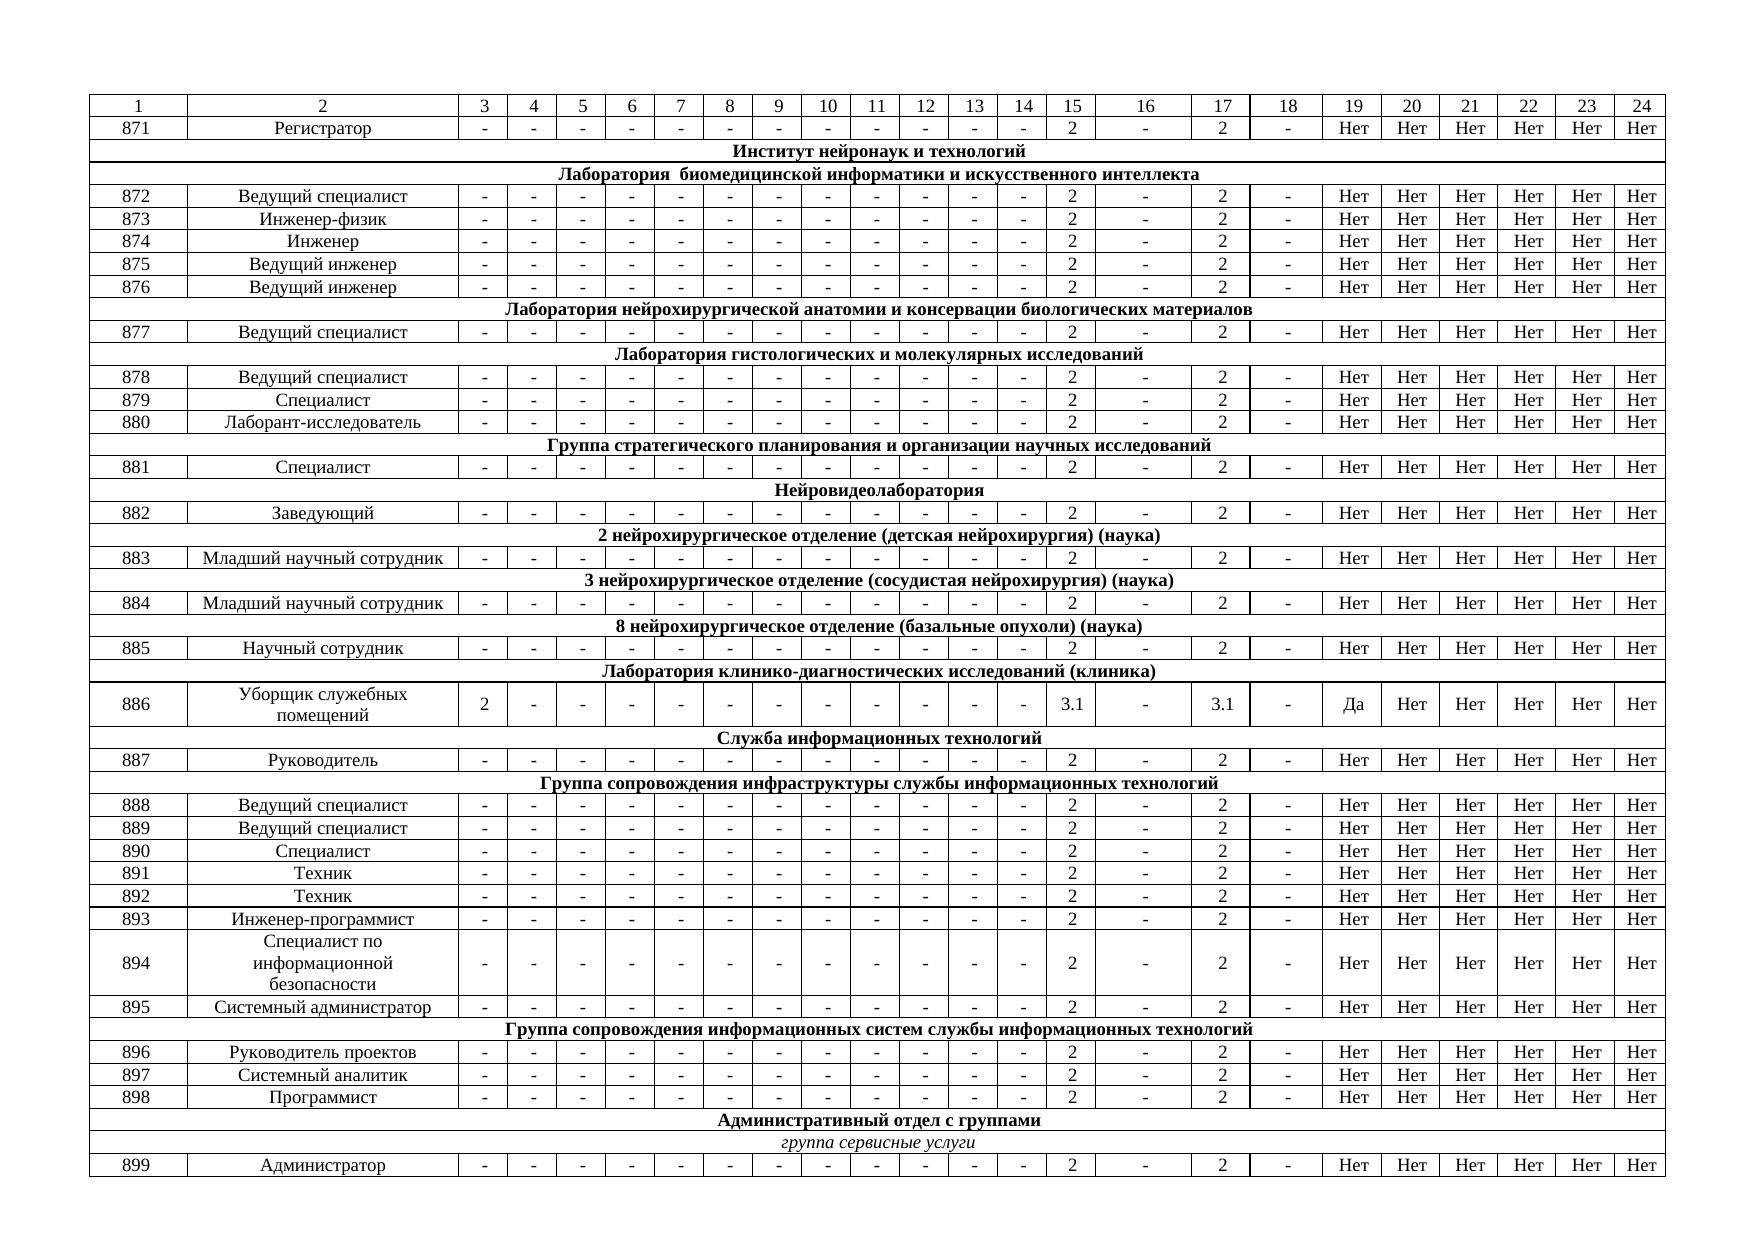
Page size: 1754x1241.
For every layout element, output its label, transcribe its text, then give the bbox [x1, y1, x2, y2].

table_cell Нет [1323, 253, 1381, 274]
table_cell - [998, 117, 1046, 139]
table_cell 2 [1192, 117, 1249, 139]
table_cell - [655, 885, 703, 906]
table_cell - [508, 862, 556, 884]
table_cell 2 [1047, 366, 1095, 387]
table_cell - [998, 749, 1046, 771]
table_cell - [508, 253, 556, 274]
table_cell - [753, 592, 801, 613]
table_cell - [1096, 637, 1191, 659]
table_cell - [704, 885, 752, 906]
table_cell Нет [1382, 1064, 1439, 1085]
table_cell - [900, 1064, 948, 1085]
table_cell - [851, 637, 899, 659]
table_cell - [949, 1154, 997, 1176]
table_cell Нет [1382, 637, 1439, 659]
table_cell Нет [1323, 547, 1381, 568]
table_cell Нет [1323, 637, 1381, 659]
table_cell - [802, 547, 850, 568]
table_header 21 [1440, 95, 1497, 116]
table_cell - [753, 321, 801, 342]
table_cell - [802, 185, 850, 207]
table_cell - [459, 840, 507, 861]
table_cell - [557, 117, 605, 139]
table_cell Руководитель проектов [188, 1041, 458, 1062]
table_cell - [753, 1041, 801, 1062]
table_cell 2 [1192, 208, 1249, 229]
table_cell - [900, 253, 948, 274]
table_cell Нет [1556, 117, 1614, 139]
table_cell - [557, 930, 605, 995]
table_cell - [1251, 411, 1322, 433]
table_cell - [753, 411, 801, 433]
table_cell 2 [459, 683, 507, 726]
table_cell - [606, 749, 654, 771]
table_cell - [655, 1041, 703, 1062]
table_cell - [557, 389, 605, 410]
table_header 12 [900, 95, 948, 116]
table_cell Лаборант-исследователь [188, 411, 458, 433]
table_cell Нет [1556, 908, 1614, 929]
table_cell 875 [90, 253, 187, 274]
table_cell - [802, 1041, 850, 1062]
table_cell Нет [1556, 230, 1614, 252]
table_cell - [949, 230, 997, 252]
table_cell - [557, 253, 605, 274]
table_cell - [508, 411, 556, 433]
table_cell - [1096, 117, 1191, 139]
table_cell - [998, 862, 1046, 884]
table_cell группа сервисные услуги [90, 1131, 1665, 1153]
table_cell - [900, 230, 948, 252]
table_cell Нет [1382, 1086, 1439, 1108]
table_cell - [508, 230, 556, 252]
table_cell - [851, 117, 899, 139]
table_cell - [1096, 683, 1191, 726]
table_cell - [949, 208, 997, 229]
table_cell - [900, 683, 948, 726]
table_cell - [998, 930, 1046, 995]
table_cell - [459, 276, 507, 297]
table_cell Нет [1556, 817, 1614, 838]
table_cell 877 [90, 321, 187, 342]
table_cell - [949, 1064, 997, 1085]
table_cell - [704, 1041, 752, 1062]
table_cell Нет [1382, 862, 1439, 884]
table_cell - [459, 592, 507, 613]
table_cell - [753, 885, 801, 906]
table_cell Нет [1440, 749, 1497, 771]
table_cell - [1251, 230, 1322, 252]
table_cell - [508, 321, 556, 342]
table_cell Нет [1556, 683, 1614, 726]
table_cell Лаборатория гистологических и молекулярных исследований [90, 343, 1665, 365]
table_cell - [704, 389, 752, 410]
table_cell - [949, 502, 997, 523]
table_cell - [508, 185, 556, 207]
table_cell 2 [1047, 885, 1095, 906]
table_cell - [998, 908, 1046, 929]
table_cell - [655, 840, 703, 861]
table_cell - [998, 208, 1046, 229]
table_cell - [753, 817, 801, 838]
table_cell 2 [1047, 117, 1095, 139]
table_cell Нет [1556, 1086, 1614, 1108]
table_cell - [900, 502, 948, 523]
table_cell - [606, 1064, 654, 1085]
table_cell - [851, 1064, 899, 1085]
table_cell - [1251, 366, 1322, 387]
table_cell 2 [1047, 321, 1095, 342]
table_cell - [949, 930, 997, 995]
table_cell - [508, 1154, 556, 1176]
table_cell 2 [1192, 230, 1249, 252]
table_cell - [802, 117, 850, 139]
table_cell - [508, 637, 556, 659]
table_cell Нет [1498, 276, 1555, 297]
table_header 23 [1556, 95, 1614, 116]
table_cell - [1096, 908, 1191, 929]
table_cell Нет [1556, 185, 1614, 207]
table_cell 2 [1192, 1154, 1249, 1176]
table_cell Нет [1382, 253, 1439, 274]
table_cell Системный администратор [188, 996, 458, 1017]
table_cell - [704, 794, 752, 816]
table_cell - [851, 840, 899, 861]
table_cell Нет [1440, 592, 1497, 613]
table_cell 2 [1192, 456, 1249, 478]
table_cell - [1251, 321, 1322, 342]
table_cell - [851, 862, 899, 884]
table_cell - [1096, 817, 1191, 838]
table_cell Нет [1556, 996, 1614, 1017]
table_cell - [949, 117, 997, 139]
table_cell 894 [90, 930, 187, 995]
table_cell 2 [1047, 637, 1095, 659]
table_header 11 [851, 95, 899, 116]
table_cell Нет [1382, 908, 1439, 929]
table_cell - [655, 456, 703, 478]
table_cell 886 [90, 683, 187, 726]
table_cell - [949, 389, 997, 410]
table_cell Нет [1615, 930, 1665, 995]
table_cell Нет [1440, 185, 1497, 207]
table_cell - [1096, 208, 1191, 229]
table_cell 891 [90, 862, 187, 884]
table_cell - [900, 996, 948, 1017]
table_cell Нет [1440, 1041, 1497, 1062]
table_cell - [606, 389, 654, 410]
table_cell Нет [1615, 794, 1665, 816]
table_cell - [508, 117, 556, 139]
table_cell - [557, 1064, 605, 1085]
table_cell 2 [1192, 276, 1249, 297]
table_cell Нет [1323, 794, 1381, 816]
table_cell - [900, 840, 948, 861]
table_cell Нет [1323, 117, 1381, 139]
table_cell Нет [1556, 930, 1614, 995]
table_header 4 [508, 95, 556, 116]
table_cell - [557, 794, 605, 816]
table_cell Нет [1556, 885, 1614, 906]
table_cell - [753, 930, 801, 995]
table_cell - [606, 276, 654, 297]
table_cell - [1251, 547, 1322, 568]
table_cell 895 [90, 996, 187, 1017]
table_cell - [606, 840, 654, 861]
table_cell 2 [1047, 749, 1095, 771]
table_cell - [655, 817, 703, 838]
table_cell - [655, 117, 703, 139]
table_cell 2 [1047, 547, 1095, 568]
table_cell - [1251, 1041, 1322, 1062]
table_cell - [704, 321, 752, 342]
table_cell - [704, 253, 752, 274]
table_cell Нет [1382, 1041, 1439, 1062]
table_cell 2 [1047, 1154, 1095, 1176]
table_cell - [1096, 592, 1191, 613]
table_cell - [704, 840, 752, 861]
table_cell Нет [1382, 366, 1439, 387]
table_cell - [655, 253, 703, 274]
table_cell - [1096, 862, 1191, 884]
table_cell - [1251, 456, 1322, 478]
table_header 8 [704, 95, 752, 116]
table_cell Нет [1556, 366, 1614, 387]
table_cell - [557, 1154, 605, 1176]
table_cell Нет [1323, 411, 1381, 433]
table_cell 2 [1047, 208, 1095, 229]
table_cell - [1096, 230, 1191, 252]
table_cell Нет [1440, 930, 1497, 995]
table_cell Заведующий [188, 502, 458, 523]
table_cell - [802, 253, 850, 274]
table_cell 2 [1047, 817, 1095, 838]
table_cell - [753, 1154, 801, 1176]
table_cell 892 [90, 885, 187, 906]
table_cell - [900, 749, 948, 771]
table_cell - [459, 411, 507, 433]
table_cell - [802, 592, 850, 613]
table_cell - [753, 749, 801, 771]
table_cell Лаборатория биомедицинской информатики и искусственного интеллекта [90, 163, 1665, 184]
table_cell 2 [1192, 366, 1249, 387]
table_cell Нет [1556, 456, 1614, 478]
table_cell - [998, 366, 1046, 387]
table_header 6 [606, 95, 654, 116]
table_cell - [606, 1086, 654, 1108]
table_cell Нет [1498, 253, 1555, 274]
table_cell Нет [1498, 592, 1555, 613]
table_cell - [753, 862, 801, 884]
table_cell - [459, 749, 507, 771]
table_cell - [655, 366, 703, 387]
table_cell - [802, 389, 850, 410]
table_cell Нет [1556, 547, 1614, 568]
table_cell Нет [1556, 389, 1614, 410]
table_cell Нет [1440, 885, 1497, 906]
table_cell - [851, 456, 899, 478]
table_cell - [998, 456, 1046, 478]
table_cell - [459, 1041, 507, 1062]
table_cell Нет [1498, 1086, 1555, 1108]
table_cell 2 [1047, 862, 1095, 884]
table_cell Нет [1498, 1154, 1555, 1176]
table_cell - [802, 321, 850, 342]
table_cell - [557, 366, 605, 387]
table_cell - [998, 502, 1046, 523]
table_cell Нет [1323, 996, 1381, 1017]
table_cell - [998, 1154, 1046, 1176]
table_cell - [557, 749, 605, 771]
table_cell 2 [1047, 502, 1095, 523]
table_cell - [802, 1064, 850, 1085]
table_cell - [606, 683, 654, 726]
table_cell 2 [1192, 885, 1249, 906]
table_cell - [459, 230, 507, 252]
table_cell - [459, 547, 507, 568]
table_header 13 [949, 95, 997, 116]
table_cell Ведущий специалист [188, 321, 458, 342]
table_cell - [459, 366, 507, 387]
table_cell - [1096, 389, 1191, 410]
table_cell - [949, 592, 997, 613]
table_cell - [949, 794, 997, 816]
table_cell Нет [1440, 1064, 1497, 1085]
table_cell - [998, 389, 1046, 410]
table_cell - [655, 411, 703, 433]
table_cell - [508, 930, 556, 995]
table_cell 2 [1192, 389, 1249, 410]
table_cell Нет [1440, 683, 1497, 726]
table_cell Нет [1615, 1154, 1665, 1176]
table_cell 2 [1047, 253, 1095, 274]
table_cell - [1251, 908, 1322, 929]
table_cell - [900, 117, 948, 139]
table_cell - [900, 1086, 948, 1108]
table_cell Ведущий специалист [188, 366, 458, 387]
table_cell 2 [1192, 253, 1249, 274]
table_cell Нет [1323, 1064, 1381, 1085]
table_cell - [655, 862, 703, 884]
table_cell - [459, 208, 507, 229]
table_cell - [949, 253, 997, 274]
table_cell Нет [1498, 411, 1555, 433]
table_cell Нет [1498, 996, 1555, 1017]
table_cell - [900, 411, 948, 433]
table_cell Нет [1382, 1154, 1439, 1176]
table_cell - [851, 885, 899, 906]
table_cell Нет [1615, 1041, 1665, 1062]
table_cell 3 нейрохирургическое отделение (сосудистая нейрохирургия) (наука) [90, 569, 1665, 591]
table_cell Руководитель [188, 749, 458, 771]
table_cell - [949, 411, 997, 433]
table_cell Нет [1323, 592, 1381, 613]
table_cell Нет [1382, 817, 1439, 838]
table_cell 2 [1192, 321, 1249, 342]
table_cell - [998, 1064, 1046, 1085]
table_cell - [998, 547, 1046, 568]
table_cell - [753, 230, 801, 252]
table_cell Нет [1615, 208, 1665, 229]
table_cell - [851, 592, 899, 613]
table_cell - [1251, 840, 1322, 861]
table_cell - [459, 117, 507, 139]
table_cell 8 нейрохирургическое отделение (базальные опухоли) (наука) [90, 615, 1665, 636]
table_cell - [606, 930, 654, 995]
table_cell - [949, 366, 997, 387]
table_cell Группа стратегического планирования и организации научных исследований [90, 434, 1665, 455]
table_cell Нет [1615, 411, 1665, 433]
table_cell - [1096, 794, 1191, 816]
table_cell - [802, 930, 850, 995]
table_cell - [753, 1086, 801, 1108]
table_cell - [900, 208, 948, 229]
table_cell - [851, 208, 899, 229]
table_cell 874 [90, 230, 187, 252]
table_cell 2 [1192, 862, 1249, 884]
table_cell Нет [1440, 411, 1497, 433]
table_cell 897 [90, 1064, 187, 1085]
table_cell 885 [90, 637, 187, 659]
table_cell - [802, 840, 850, 861]
table_cell - [1251, 389, 1322, 410]
table_cell Нет [1615, 1086, 1665, 1108]
table_cell Нет [1615, 389, 1665, 410]
table_cell - [704, 930, 752, 995]
table_cell - [557, 592, 605, 613]
table_cell - [753, 637, 801, 659]
table_cell Нет [1556, 502, 1614, 523]
table_cell - [900, 794, 948, 816]
table_cell Нет [1440, 817, 1497, 838]
table_cell Нет [1382, 230, 1439, 252]
table_cell - [606, 456, 654, 478]
table_cell - [459, 1086, 507, 1108]
table_cell - [900, 908, 948, 929]
table_cell Системный аналитик [188, 1064, 458, 1085]
table_cell - [900, 1154, 948, 1176]
table_cell Группа сопровождения инфраструктуры службы информационных технологий [90, 772, 1665, 793]
table_cell Нет [1556, 411, 1614, 433]
table_cell - [900, 389, 948, 410]
table_header 10 [802, 95, 850, 116]
table_cell - [1251, 1086, 1322, 1108]
table_cell Нет [1440, 908, 1497, 929]
table_cell - [557, 411, 605, 433]
table_cell - [704, 230, 752, 252]
table_cell - [1251, 794, 1322, 816]
table_cell 898 [90, 1086, 187, 1108]
table_cell - [900, 637, 948, 659]
table_cell Административный отдел с группами [90, 1109, 1665, 1130]
table_cell - [1096, 885, 1191, 906]
table_cell 2 [1047, 908, 1095, 929]
table_cell - [851, 930, 899, 995]
table_cell - [949, 885, 997, 906]
table_cell - [508, 592, 556, 613]
table_cell - [508, 389, 556, 410]
table_cell - [753, 547, 801, 568]
table_cell - [1096, 1154, 1191, 1176]
table_cell - [802, 1086, 850, 1108]
table_cell Нет [1615, 592, 1665, 613]
table_cell Нет [1323, 502, 1381, 523]
table_cell - [655, 208, 703, 229]
table_cell 2 [1047, 185, 1095, 207]
table_header 19 [1323, 95, 1381, 116]
table_cell Нет [1382, 502, 1439, 523]
table_cell - [508, 1041, 556, 1062]
table_cell - [606, 885, 654, 906]
table_cell 876 [90, 276, 187, 297]
table_cell Нет [1440, 276, 1497, 297]
table_cell - [900, 185, 948, 207]
table_cell Нет [1323, 366, 1381, 387]
table_cell - [508, 996, 556, 1017]
table_cell Служба информационных технологий [90, 727, 1665, 748]
table_cell 2 [1192, 502, 1249, 523]
table_cell - [998, 276, 1046, 297]
table_cell - [606, 794, 654, 816]
table_cell Нет [1440, 117, 1497, 139]
table_cell - [802, 908, 850, 929]
table_cell - [704, 908, 752, 929]
table_cell - [1096, 930, 1191, 995]
table_cell - [508, 1086, 556, 1108]
table_header 24 [1615, 95, 1665, 116]
table_cell - [459, 1154, 507, 1176]
table_cell - [1251, 996, 1322, 1017]
table_cell 881 [90, 456, 187, 478]
table_header 18 [1251, 95, 1322, 116]
table_cell - [508, 547, 556, 568]
table_cell - [998, 885, 1046, 906]
table_cell - [998, 817, 1046, 838]
table_cell Нет [1615, 185, 1665, 207]
table_cell - [1096, 1064, 1191, 1085]
table_cell - [753, 1064, 801, 1085]
table_cell Нет [1615, 456, 1665, 478]
table_cell - [557, 321, 605, 342]
table_cell - [508, 749, 556, 771]
table_cell 890 [90, 840, 187, 861]
table_cell Техник [188, 862, 458, 884]
table_cell - [557, 502, 605, 523]
table_cell - [900, 592, 948, 613]
table_cell - [655, 230, 703, 252]
table_cell - [606, 366, 654, 387]
table_cell - [851, 1154, 899, 1176]
table_cell - [1251, 1064, 1322, 1085]
table_cell - [851, 389, 899, 410]
table_cell 2 [1192, 547, 1249, 568]
table_cell 2 [1047, 1086, 1095, 1108]
table_cell - [851, 817, 899, 838]
table_cell Нейровидеолаборатория [90, 479, 1665, 501]
table_cell - [949, 908, 997, 929]
table_cell Нет [1323, 185, 1381, 207]
table_cell - [998, 1041, 1046, 1062]
table_cell - [949, 276, 997, 297]
table_cell Нет [1615, 840, 1665, 861]
table_cell Администратор [188, 1154, 458, 1176]
table_cell Программист [188, 1086, 458, 1108]
table_cell - [606, 908, 654, 929]
table_cell Нет [1440, 366, 1497, 387]
table_cell Ведущий инженер [188, 276, 458, 297]
table_cell 2 [1192, 794, 1249, 816]
table_cell - [704, 547, 752, 568]
table_cell Институт нейронаук и технологий [90, 140, 1665, 161]
table_cell Нет [1556, 321, 1614, 342]
table_cell - [1251, 930, 1322, 995]
table_cell Нет [1615, 862, 1665, 884]
table_cell 2 [1047, 592, 1095, 613]
table_cell Нет [1440, 840, 1497, 861]
table_cell - [557, 230, 605, 252]
table_cell Инженер [188, 230, 458, 252]
table_cell Нет [1323, 321, 1381, 342]
table_cell - [508, 366, 556, 387]
table_cell - [508, 1064, 556, 1085]
table_cell - [998, 840, 1046, 861]
table_cell - [1251, 683, 1322, 726]
table_cell - [606, 862, 654, 884]
table_cell Нет [1615, 117, 1665, 139]
table_cell - [459, 456, 507, 478]
table_cell - [802, 502, 850, 523]
table_cell Нет [1498, 794, 1555, 816]
table_cell - [753, 502, 801, 523]
table_cell Нет [1498, 1064, 1555, 1085]
table_cell Нет [1615, 230, 1665, 252]
table_cell - [459, 996, 507, 1017]
table_cell 883 [90, 547, 187, 568]
table_cell Нет [1382, 208, 1439, 229]
table_cell Нет [1498, 366, 1555, 387]
table_cell - [851, 794, 899, 816]
table_cell - [704, 862, 752, 884]
table_cell - [1096, 749, 1191, 771]
table_cell - [802, 208, 850, 229]
table_cell - [949, 547, 997, 568]
table_cell - [459, 185, 507, 207]
table_cell Младший научный сотрудник [188, 592, 458, 613]
table_cell - [704, 117, 752, 139]
table_cell - [655, 996, 703, 1017]
table_cell - [851, 1041, 899, 1062]
table_cell - [557, 456, 605, 478]
table_cell - [606, 1041, 654, 1062]
table_cell - [655, 794, 703, 816]
table_cell - [753, 389, 801, 410]
table_cell 2 [1047, 1064, 1095, 1085]
table_cell Нет [1615, 749, 1665, 771]
table_cell - [1251, 885, 1322, 906]
table_cell Нет [1323, 1086, 1381, 1108]
table_cell - [753, 683, 801, 726]
table_cell Нет [1498, 749, 1555, 771]
table_cell - [459, 930, 507, 995]
table_cell - [508, 885, 556, 906]
table_cell Нет [1615, 547, 1665, 568]
table_cell Специалист [188, 840, 458, 861]
table_cell - [459, 885, 507, 906]
table_cell - [753, 185, 801, 207]
table_cell - [851, 908, 899, 929]
table_cell - [802, 637, 850, 659]
table_cell - [459, 502, 507, 523]
table_cell 872 [90, 185, 187, 207]
table_cell 2 [1047, 456, 1095, 478]
table_cell - [655, 1086, 703, 1108]
table_header 17 [1192, 95, 1249, 116]
table_cell - [1096, 547, 1191, 568]
table_cell - [802, 862, 850, 884]
table_cell 2 [1047, 1041, 1095, 1062]
table_cell - [606, 230, 654, 252]
table_cell Специалист по информационной безопасности [188, 930, 458, 995]
table_cell - [704, 592, 752, 613]
table_cell Нет [1498, 862, 1555, 884]
table_cell 871 [90, 117, 187, 139]
table_cell - [557, 1086, 605, 1108]
table_cell Нет [1382, 996, 1439, 1017]
table_cell Уборщик служебных помещений [188, 683, 458, 726]
table_cell Нет [1498, 547, 1555, 568]
table_cell - [802, 230, 850, 252]
table_cell - [557, 1041, 605, 1062]
table_cell - [753, 366, 801, 387]
table_cell - [655, 502, 703, 523]
table_cell - [998, 996, 1046, 1017]
table_cell 893 [90, 908, 187, 929]
table_cell - [753, 456, 801, 478]
table_cell 2 [1192, 908, 1249, 929]
table_cell - [459, 862, 507, 884]
table_header 1 [90, 95, 187, 116]
table_cell 896 [90, 1041, 187, 1062]
table_cell - [557, 840, 605, 861]
table_cell - [949, 1041, 997, 1062]
table_cell - [1096, 996, 1191, 1017]
table_cell - [459, 908, 507, 929]
table_cell Нет [1498, 637, 1555, 659]
table_cell - [606, 996, 654, 1017]
table_cell - [655, 1064, 703, 1085]
table_cell - [753, 276, 801, 297]
table_cell - [459, 817, 507, 838]
table_cell - [998, 1086, 1046, 1108]
table_cell - [606, 547, 654, 568]
table_cell Нет [1323, 1154, 1381, 1176]
table_cell - [655, 592, 703, 613]
table_cell Нет [1440, 208, 1497, 229]
table_cell Нет [1615, 321, 1665, 342]
table_cell - [1251, 592, 1322, 613]
table_cell 880 [90, 411, 187, 433]
table_cell 873 [90, 208, 187, 229]
table_cell Младший научный сотрудник [188, 547, 458, 568]
table_cell Нет [1556, 1154, 1614, 1176]
table_cell Нет [1615, 637, 1665, 659]
table_cell - [802, 885, 850, 906]
table_cell Нет [1323, 862, 1381, 884]
table_cell 2 [1047, 389, 1095, 410]
table_cell - [1251, 208, 1322, 229]
table_cell - [1251, 502, 1322, 523]
table_cell 889 [90, 817, 187, 838]
table_cell Нет [1615, 1064, 1665, 1085]
table_cell Нет [1323, 208, 1381, 229]
table_cell - [753, 908, 801, 929]
table_cell Нет [1556, 637, 1614, 659]
table_cell - [508, 502, 556, 523]
table_cell Нет [1498, 683, 1555, 726]
table_cell - [753, 794, 801, 816]
table_cell - [557, 817, 605, 838]
table_cell - [704, 1154, 752, 1176]
table_cell Ведущий специалист [188, 794, 458, 816]
table_cell Нет [1615, 253, 1665, 274]
table_cell Нет [1556, 1041, 1614, 1062]
table_cell Нет [1382, 840, 1439, 861]
table_header 9 [753, 95, 801, 116]
table_cell Нет [1556, 592, 1614, 613]
table_header 14 [998, 95, 1046, 116]
table_cell Регистратор [188, 117, 458, 139]
table_cell - [900, 547, 948, 568]
table_cell 3.1 [1047, 683, 1095, 726]
table_cell 2 [1192, 637, 1249, 659]
table_cell Нет [1498, 885, 1555, 906]
table_cell Нет [1556, 208, 1614, 229]
table_cell - [508, 840, 556, 861]
table_cell - [459, 1064, 507, 1085]
table_cell Нет [1498, 456, 1555, 478]
table_cell Нет [1440, 862, 1497, 884]
table_cell Техник [188, 885, 458, 906]
table_cell - [704, 637, 752, 659]
table_cell - [1096, 502, 1191, 523]
table_cell Нет [1498, 185, 1555, 207]
table_cell - [655, 276, 703, 297]
table_cell - [1096, 185, 1191, 207]
table_cell - [704, 502, 752, 523]
table_cell Нет [1440, 794, 1497, 816]
table_cell Нет [1615, 366, 1665, 387]
table_cell - [459, 794, 507, 816]
table_cell Нет [1323, 456, 1381, 478]
table_cell - [557, 683, 605, 726]
table_cell - [802, 817, 850, 838]
table_cell Нет [1382, 930, 1439, 995]
table_cell Нет [1440, 637, 1497, 659]
table_cell - [851, 366, 899, 387]
table_cell Да [1323, 683, 1381, 726]
table_cell - [998, 637, 1046, 659]
table_cell Нет [1615, 908, 1665, 929]
table_cell 2 [1047, 230, 1095, 252]
table_cell - [655, 389, 703, 410]
table_cell Нет [1498, 321, 1555, 342]
table_cell Нет [1615, 885, 1665, 906]
table_cell - [459, 253, 507, 274]
table_cell Ведущий инженер [188, 253, 458, 274]
table_cell - [949, 321, 997, 342]
table_cell - [606, 637, 654, 659]
table_cell - [900, 276, 948, 297]
table_cell - [508, 683, 556, 726]
table_cell 2 [1047, 276, 1095, 297]
table_cell - [606, 817, 654, 838]
table_cell - [851, 253, 899, 274]
table_cell Нет [1440, 456, 1497, 478]
table_cell - [998, 185, 1046, 207]
table_cell 899 [90, 1154, 187, 1176]
table_cell - [851, 276, 899, 297]
table_cell Нет [1382, 547, 1439, 568]
table_cell - [802, 683, 850, 726]
table_cell Нет [1556, 749, 1614, 771]
table_cell - [998, 411, 1046, 433]
table_cell Нет [1382, 389, 1439, 410]
table_cell Нет [1382, 185, 1439, 207]
table_cell - [704, 185, 752, 207]
table_cell Лаборатория клинико-диагностических исследований (клиника) [90, 660, 1665, 681]
table_cell - [1251, 749, 1322, 771]
table_cell 2 [1192, 1086, 1249, 1108]
table_cell - [851, 185, 899, 207]
table_cell - [704, 996, 752, 1017]
table_cell Нет [1323, 389, 1381, 410]
table_cell - [655, 908, 703, 929]
table_cell - [949, 185, 997, 207]
table_cell - [655, 637, 703, 659]
table_cell Нет [1440, 321, 1497, 342]
table_cell - [655, 321, 703, 342]
table_cell Нет [1556, 253, 1614, 274]
table_cell - [949, 840, 997, 861]
table_cell 2 [1192, 996, 1249, 1017]
table_cell Нет [1556, 862, 1614, 884]
table_cell 2 [1192, 817, 1249, 838]
table_cell - [753, 253, 801, 274]
table_cell - [949, 996, 997, 1017]
table_cell Нет [1323, 817, 1381, 838]
table_cell - [655, 683, 703, 726]
table_cell Нет [1615, 817, 1665, 838]
table_cell Нет [1440, 389, 1497, 410]
table_cell - [802, 276, 850, 297]
table_cell - [802, 749, 850, 771]
table_cell - [1251, 185, 1322, 207]
table_cell Нет [1382, 321, 1439, 342]
table_cell Нет [1382, 276, 1439, 297]
table_cell - [606, 592, 654, 613]
table_cell - [851, 411, 899, 433]
table_header 5 [557, 95, 605, 116]
table_cell 2 нейрохирургическое отделение (детская нейрохирургия) (наука) [90, 524, 1665, 546]
table_cell - [557, 908, 605, 929]
table_cell Группа сопровождения информационных систем службы информационных технологий [90, 1018, 1665, 1040]
table_cell Нет [1382, 749, 1439, 771]
table_cell Нет [1440, 502, 1497, 523]
table_header 2 [188, 95, 458, 116]
table_cell Специалист [188, 389, 458, 410]
table_cell Нет [1556, 840, 1614, 861]
table_cell - [802, 366, 850, 387]
table_cell - [557, 637, 605, 659]
table_cell - [508, 817, 556, 838]
table_cell - [606, 117, 654, 139]
table_cell - [851, 547, 899, 568]
table_cell 2 [1047, 930, 1095, 995]
table_header 22 [1498, 95, 1555, 116]
table_cell - [1251, 637, 1322, 659]
table_cell - [998, 592, 1046, 613]
table_cell - [655, 749, 703, 771]
table_cell - [704, 366, 752, 387]
table_cell Инженер-физик [188, 208, 458, 229]
table_cell Нет [1498, 817, 1555, 838]
table_cell Нет [1382, 592, 1439, 613]
table_cell Нет [1498, 230, 1555, 252]
table_cell - [704, 749, 752, 771]
table_cell 888 [90, 794, 187, 816]
table_cell - [1251, 862, 1322, 884]
table_cell - [557, 185, 605, 207]
table_cell Нет [1556, 276, 1614, 297]
table_cell - [606, 502, 654, 523]
table_cell - [557, 862, 605, 884]
table_cell 2 [1192, 749, 1249, 771]
table_cell Нет [1615, 996, 1665, 1017]
table_cell Нет [1498, 502, 1555, 523]
table_cell - [851, 749, 899, 771]
table_cell - [1251, 117, 1322, 139]
table_cell 2 [1047, 996, 1095, 1017]
table_cell - [606, 185, 654, 207]
table_cell - [1251, 1154, 1322, 1176]
table_cell Нет [1440, 1154, 1497, 1176]
table_cell Нет [1615, 502, 1665, 523]
table_cell - [998, 683, 1046, 726]
table_cell - [704, 208, 752, 229]
table_cell - [1251, 276, 1322, 297]
table_cell - [900, 1041, 948, 1062]
table_cell 882 [90, 502, 187, 523]
table_header 3 [459, 95, 507, 116]
table_cell Нет [1382, 117, 1439, 139]
table_cell - [949, 683, 997, 726]
table_cell Специалист [188, 456, 458, 478]
table_cell - [851, 683, 899, 726]
table_cell - [1096, 456, 1191, 478]
table_cell Нет [1323, 230, 1381, 252]
table_cell Нет [1323, 930, 1381, 995]
table_cell Нет [1498, 208, 1555, 229]
table_cell Нет [1382, 885, 1439, 906]
table_cell Нет [1323, 749, 1381, 771]
table_cell - [802, 794, 850, 816]
table_cell - [508, 908, 556, 929]
table_cell 2 [1047, 411, 1095, 433]
table_cell Нет [1498, 117, 1555, 139]
table_cell 887 [90, 749, 187, 771]
table_cell 878 [90, 366, 187, 387]
table_cell - [557, 547, 605, 568]
table_cell - [949, 749, 997, 771]
table_cell - [508, 276, 556, 297]
table_cell - [606, 253, 654, 274]
table_cell - [949, 817, 997, 838]
table_cell Нет [1440, 547, 1497, 568]
table_cell - [851, 502, 899, 523]
table_cell Нет [1440, 1086, 1497, 1108]
table_cell - [851, 230, 899, 252]
table_cell Нет [1382, 683, 1439, 726]
table_cell Лаборатория нейрохирургической анатомии и консервации биологических материалов [90, 298, 1665, 320]
table_cell - [704, 276, 752, 297]
table_cell - [1096, 1041, 1191, 1062]
table_cell Нет [1382, 794, 1439, 816]
table_cell - [802, 411, 850, 433]
table_cell - [753, 996, 801, 1017]
table_cell 3.1 [1192, 683, 1249, 726]
table_cell 879 [90, 389, 187, 410]
table_header 16 [1096, 95, 1191, 116]
table_cell - [900, 930, 948, 995]
table_cell - [704, 411, 752, 433]
table_cell - [900, 456, 948, 478]
table_cell - [1096, 840, 1191, 861]
table_cell - [998, 321, 1046, 342]
table_cell - [949, 862, 997, 884]
table_cell 2 [1192, 1064, 1249, 1085]
table_cell - [1096, 276, 1191, 297]
table_cell - [802, 456, 850, 478]
table_cell - [900, 321, 948, 342]
table_cell - [949, 456, 997, 478]
table_header 7 [655, 95, 703, 116]
table_cell Нет [1498, 930, 1555, 995]
table_cell 884 [90, 592, 187, 613]
table_cell Нет [1323, 908, 1381, 929]
table_cell - [704, 456, 752, 478]
table_cell - [557, 996, 605, 1017]
table_cell - [1096, 411, 1191, 433]
table_cell Нет [1556, 1064, 1614, 1085]
table_cell - [508, 208, 556, 229]
table_cell Нет [1498, 1041, 1555, 1062]
table_cell - [753, 840, 801, 861]
table_cell - [802, 996, 850, 1017]
table_cell - [851, 996, 899, 1017]
table_cell Научный сотрудник [188, 637, 458, 659]
table_cell Нет [1615, 276, 1665, 297]
table_cell 2 [1047, 794, 1095, 816]
table_cell Инженер-программист [188, 908, 458, 929]
table_cell - [1096, 366, 1191, 387]
table_cell - [753, 117, 801, 139]
table_cell - [606, 208, 654, 229]
table_cell - [851, 1086, 899, 1108]
table_cell - [1096, 321, 1191, 342]
table_cell 2 [1047, 840, 1095, 861]
table_cell - [606, 321, 654, 342]
table_cell Нет [1498, 389, 1555, 410]
table_cell Нет [1323, 840, 1381, 861]
table_cell - [459, 321, 507, 342]
table_cell - [998, 253, 1046, 274]
table_cell - [655, 185, 703, 207]
table_cell - [557, 276, 605, 297]
table_cell - [851, 321, 899, 342]
table_cell Ведущий специалист [188, 817, 458, 838]
table_cell Нет [1440, 253, 1497, 274]
table_cell Нет [1615, 683, 1665, 726]
table_cell - [704, 1086, 752, 1108]
table_cell - [557, 208, 605, 229]
table_cell - [606, 411, 654, 433]
table_header 15 [1047, 95, 1095, 116]
table_cell Нет [1556, 794, 1614, 816]
table_cell 2 [1192, 840, 1249, 861]
table_cell - [998, 794, 1046, 816]
table_cell - [508, 456, 556, 478]
table_cell - [949, 637, 997, 659]
table_cell - [900, 862, 948, 884]
table_cell Нет [1323, 885, 1381, 906]
table_cell - [655, 1154, 703, 1176]
table_cell - [1096, 1086, 1191, 1108]
table_cell - [704, 817, 752, 838]
table_cell - [1251, 253, 1322, 274]
table_cell - [949, 1086, 997, 1108]
table_cell Нет [1382, 456, 1439, 478]
table_cell - [655, 930, 703, 995]
table_cell 2 [1192, 185, 1249, 207]
table_cell Нет [1440, 996, 1497, 1017]
table_cell - [508, 794, 556, 816]
table_cell - [459, 637, 507, 659]
table_cell - [557, 885, 605, 906]
table_cell - [1096, 253, 1191, 274]
table_cell - [802, 1154, 850, 1176]
table_cell - [704, 683, 752, 726]
table_cell 2 [1192, 411, 1249, 433]
table_cell - [753, 208, 801, 229]
table_header 20 [1382, 95, 1439, 116]
table_cell Нет [1323, 276, 1381, 297]
table_cell Нет [1323, 1041, 1381, 1062]
table_cell 2 [1192, 592, 1249, 613]
table_cell - [1251, 817, 1322, 838]
table_cell - [900, 817, 948, 838]
table_cell Нет [1440, 230, 1497, 252]
table_cell Нет [1498, 908, 1555, 929]
table_cell 2 [1192, 1041, 1249, 1062]
table_cell - [704, 1064, 752, 1085]
table_cell Нет [1382, 411, 1439, 433]
table_cell Нет [1498, 840, 1555, 861]
table_cell - [655, 547, 703, 568]
table_cell - [998, 230, 1046, 252]
table_cell - [606, 1154, 654, 1176]
table_cell - [459, 389, 507, 410]
table_cell - [900, 366, 948, 387]
table_cell 2 [1192, 930, 1249, 995]
table_cell Ведущий специалист [188, 185, 458, 207]
table_cell - [900, 885, 948, 906]
